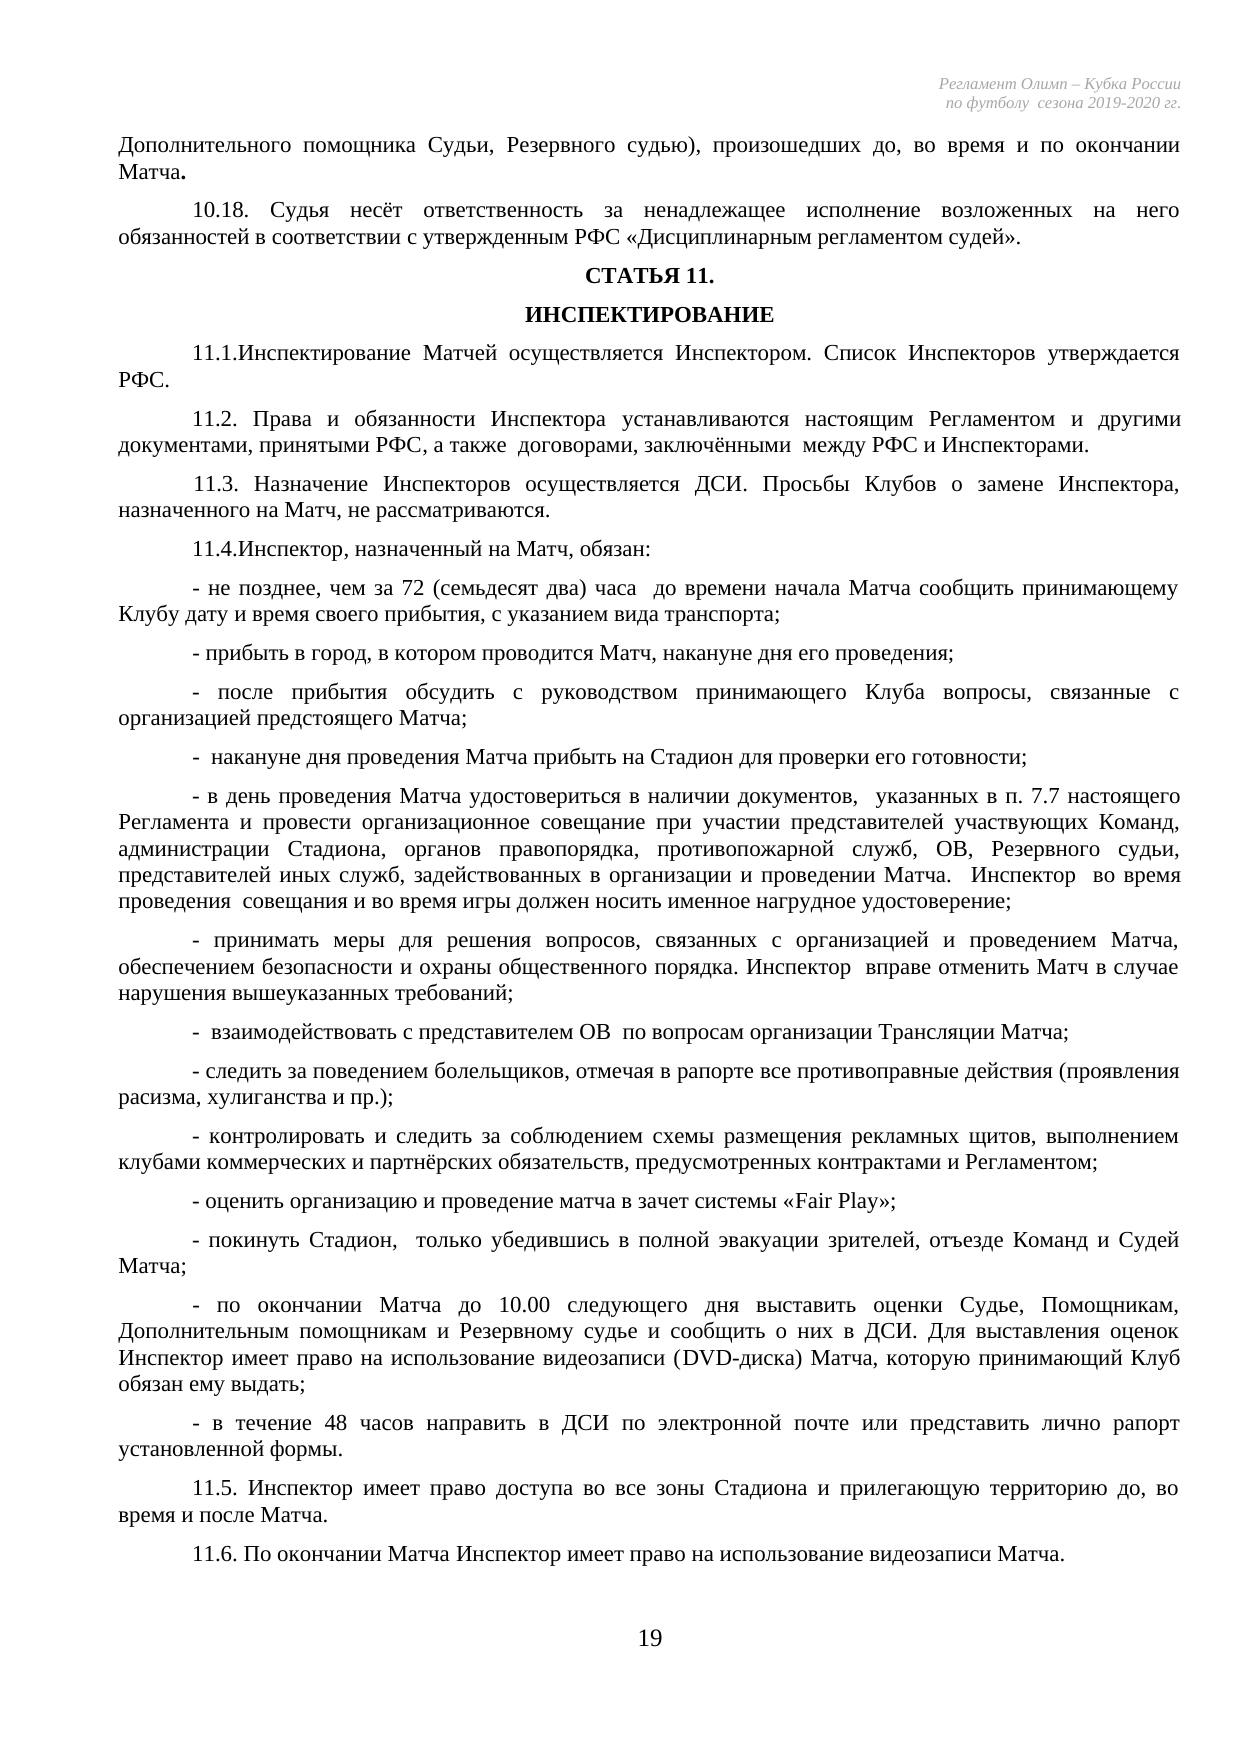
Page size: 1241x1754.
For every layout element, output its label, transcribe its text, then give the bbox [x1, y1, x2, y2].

text - в течение 48 часов направить в ДСИ по электронной почте или представить лично рапорт установленной формы. [118, 1409, 1181, 1462]
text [118, 131, 1181, 184]
text - накануне дня проведения Матча прибыть на Стадион для проверки его готовности; [118, 743, 1181, 769]
text 11.2. Права и обязанности Инспектора устанавливаются настоящим Регламентом и другими документами, принятыми РФС, а также договорами, заключёнными между РФС и Инспекторами. [118, 405, 1181, 457]
text 10.18. Судья несёт ответственность за ненадлежащее исполнение возложенных на него обязанностей в соответствии с утвержденным РФС «Дисциплинарным регламентом судей». [118, 197, 1181, 249]
text - после прибытия обсудить с руководством принимающего Клуба вопросы, связанные с организацией предстоящего Матча; [118, 678, 1181, 731]
text - контролировать и следить за соблюдением схемы размещения рекламных щитов, выполнением клубами коммерческих и партнёрских обязательств, предусмотренных контрактами и Регламентом; [118, 1122, 1181, 1175]
text - оценить организацию и проведение матча в зачет системы «Fair Рlay»; [118, 1187, 1181, 1213]
text 11.6. По окончании Матча Инспектор имеет право на использование видеозаписи Матча. [118, 1539, 1181, 1566]
text - не позднее, чем за 72 (семьдесят два) часа до времени начала Матча сообщить принимающему Клубу дату и время своего прибытия, с указанием вида транспорта; [118, 574, 1181, 627]
text - в день проведения Матча удостовериться в наличии документов, указанных в п. 7.7 настоящего Регламента и провести организационное совещание при участии представителей участвующих Команд, администрации Стадиона, органов правопорядка, противопожарной служб, ОВ, Резервного судьи, представителей иных служб, задействованных в организации и проведении Матча. Инспектор во время проведения совещания и во время игры должен носить именное нагрудное удостоверение; [118, 782, 1181, 914]
text СТАТЬЯ 11. [118, 262, 1181, 288]
text - по окончании Матча до 10.00 следующего дня выставить оценки Судье, Помощникам, Дополнительным помощникам и Резервному судье и сообщить о них в ДСИ. Для выставления оценок Инспектор имеет право на использование видеозаписи (DVD-диска) Матча, которую принимающий Клуб обязан ему выдать; [118, 1291, 1181, 1397]
text - принимать меры для решения вопросов, связанных с организацией и проведением Матча, обеспечением безопасности и охраны общественного порядка. Инспектор вправе отменить Матч в случае нарушения вышеуказанных требований; [118, 926, 1181, 1005]
text - взаимодействовать с представителем ОВ по вопросам организации Трансляции Матча; [118, 1018, 1181, 1044]
text 11.4.Инспектор, назначенный на Матч, обязан: [118, 535, 1181, 561]
text 11.3. Назначение Инспекторов осуществляется ДСИ. Просьбы Клубов о замене Инспектора, назначенного на Матч, не рассматриваются. [118, 470, 1181, 523]
text 11.1.Инспектирование Матчей осуществляется Инспектором. Список Инспекторов утверждается РФС. [118, 339, 1181, 392]
text ИНСПЕКТИРОВАНИЕ [118, 301, 1181, 327]
text - следить за поведением болельщиков, отмечая в рапорте все противоправные действия (проявления расизма, хулиганства и пр.); [118, 1057, 1181, 1109]
text - покинуть Стадион, только убедившись в полной эвакуации зрителей, отъезде Команд и Судей Матча; [118, 1226, 1181, 1279]
text 11.5. Инспектор имеет право доступа во все зоны Стадиона и прилегающую территорию до, во время и после Матча. [118, 1474, 1181, 1527]
text - прибыть в город, в котором проводится Матч, накануне дня его проведения; [118, 639, 1181, 666]
